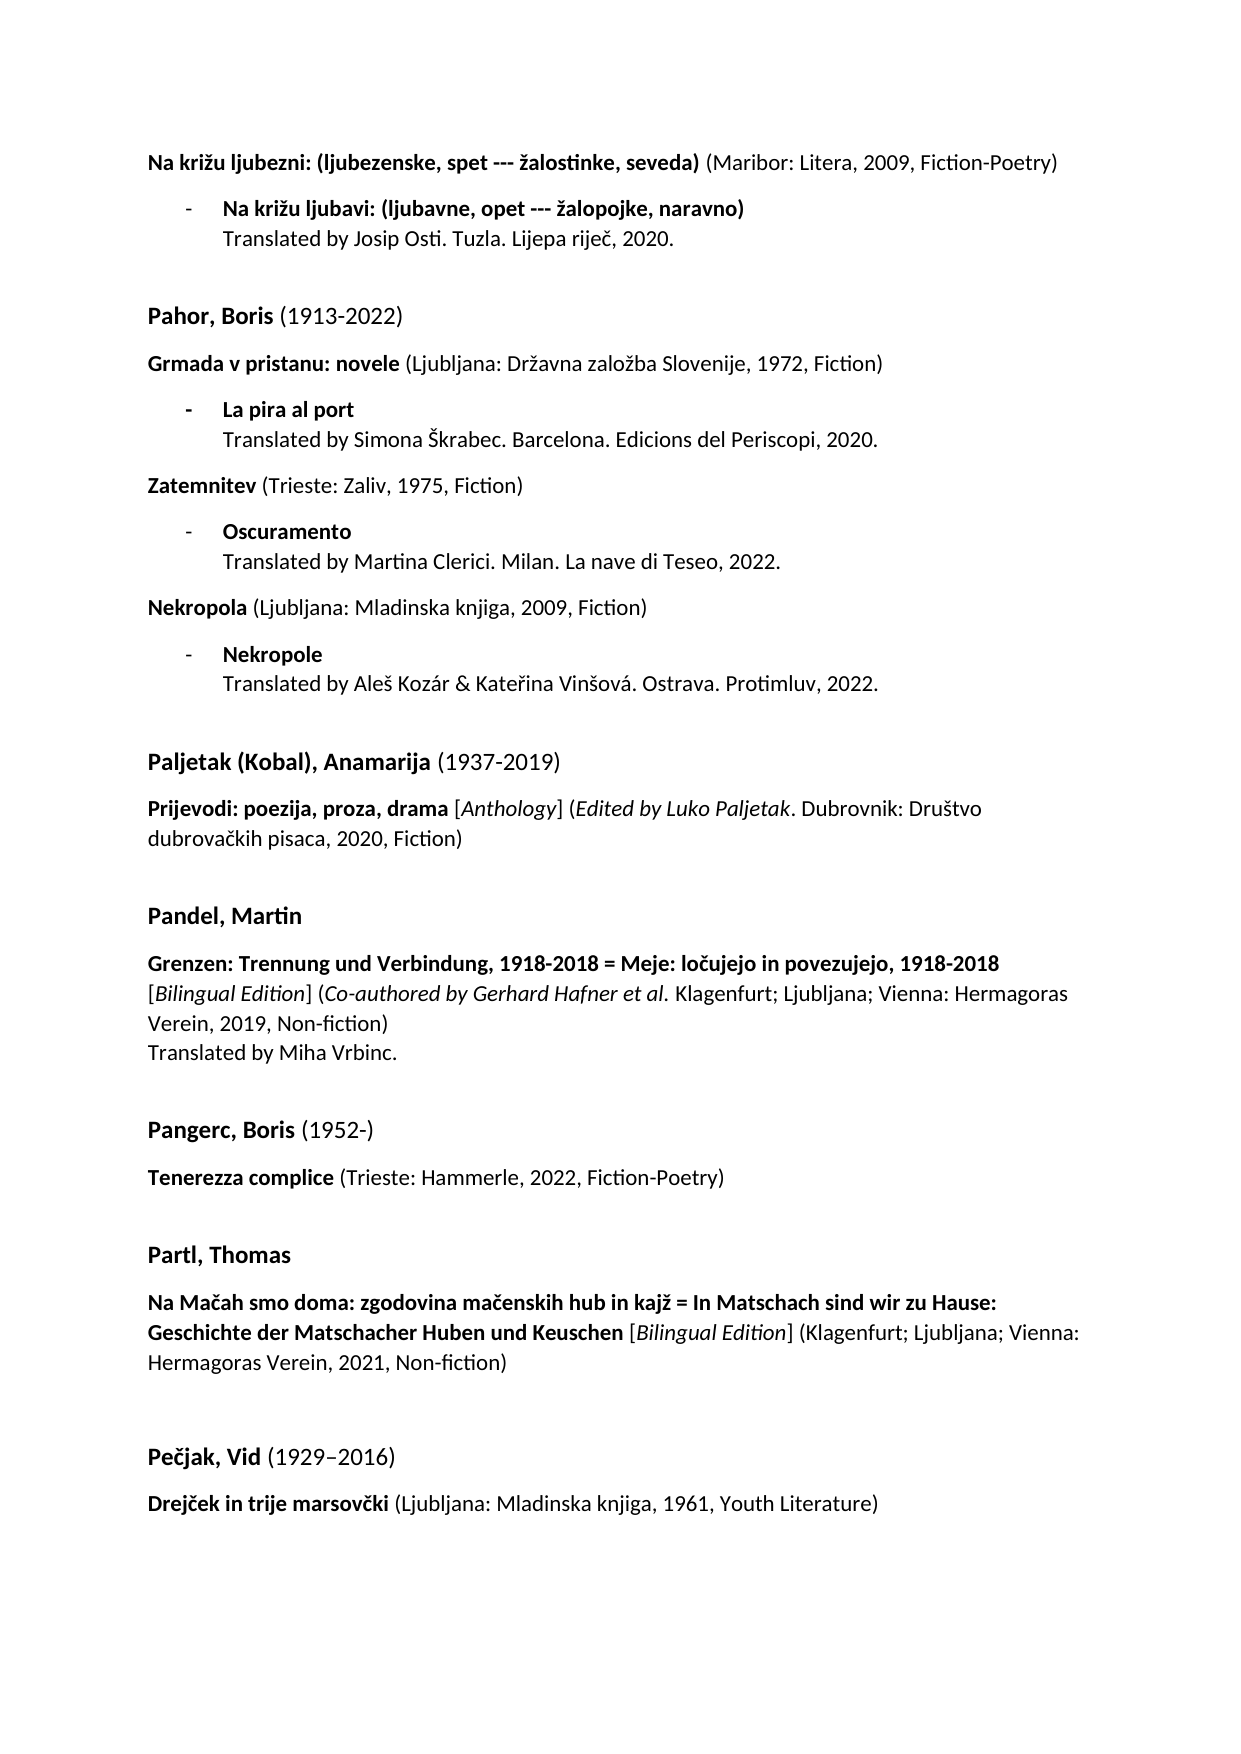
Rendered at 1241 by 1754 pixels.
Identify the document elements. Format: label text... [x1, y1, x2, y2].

text Paljetak (Kobal), Anamarija (1937-2019) [148, 746, 1093, 776]
text Grmada v pristanu: novele (Ljubljana: Državna založba Slovenije, 1972, Fiction) [148, 349, 1093, 377]
text Pečjak, Vid (1929–2016) [148, 1441, 1093, 1471]
text Drejček in trije marsovčki (Ljubljana: Mladinska knjiga, 1961, Youth Literature) [148, 1489, 1093, 1518]
text Na Mačah smo doma: zgodovina mačenskih hub in kajž = In Matschach sind wir zu Hause: Geschichte der Matschacher Huben und Keuschen [Bilingual Edition] (Klagenfurt; Ljubljana; Vienna: Hermagoras Verein, 2021, Non-fiction) [148, 1288, 1093, 1376]
text Pahor, Boris (1913-2022) [148, 270, 1093, 330]
list Na križu ljubavi: (ljubavne, opet --- žalopojke, naravno) Translated by Josip Osti. Tuzla. Lijepa riječ, 2020. [185, 194, 1093, 252]
text Zatemnitev (Trieste: Zaliv, 1975, Fiction) [148, 471, 1093, 499]
list Nekropole Translated by Aleš Kozár & Kateřina Vinšová. Ostrava. Protimluv, 2022. [185, 640, 1093, 727]
text Pangerc, Boris (1952-) [148, 1114, 1093, 1145]
text Partl, Thomas [148, 1210, 1093, 1270]
list Oscuramento Translated by Martina Clerici. Milan. La nave di Teseo, 2022. [185, 517, 1093, 575]
text Pandel, Martin [148, 871, 1093, 931]
list La pira al port Translated by Simona Škrabec. Barcelona. Edicions del Periscopi, 2020. [185, 395, 1093, 453]
text Nekropola (Ljubljana: Mladinska knjiga, 2009, Fiction) [148, 593, 1093, 622]
text Tenerezza complice (Trieste: Hammerle, 2022, Fiction-Poetry) [148, 1163, 1093, 1191]
text Na križu ljubezni: (ljubezenske, spet --- žalostinke, seveda) (Maribor: Litera, 2009, Fiction-Poetry) [148, 148, 1093, 176]
text Prijevodi: poezija, proza, drama [Anthology] (Edited by Luko Paljetak. Dubrovnik: Društvo dubrovačkih pisaca, 2020, Fiction) [148, 794, 1093, 852]
text Grenzen: Trennung und Verbindung, 1918-2018 = Meje: ločujejo in povezujejo, 1918-2018 [Bilingual Edition] (Co-authored by Gerhard Hafner et al. Klagenfurt; Ljubljana; Vienna: Hermagoras Verein, 2019, Non-fiction) Translated by Miha Vrbinc. [148, 949, 1093, 1096]
